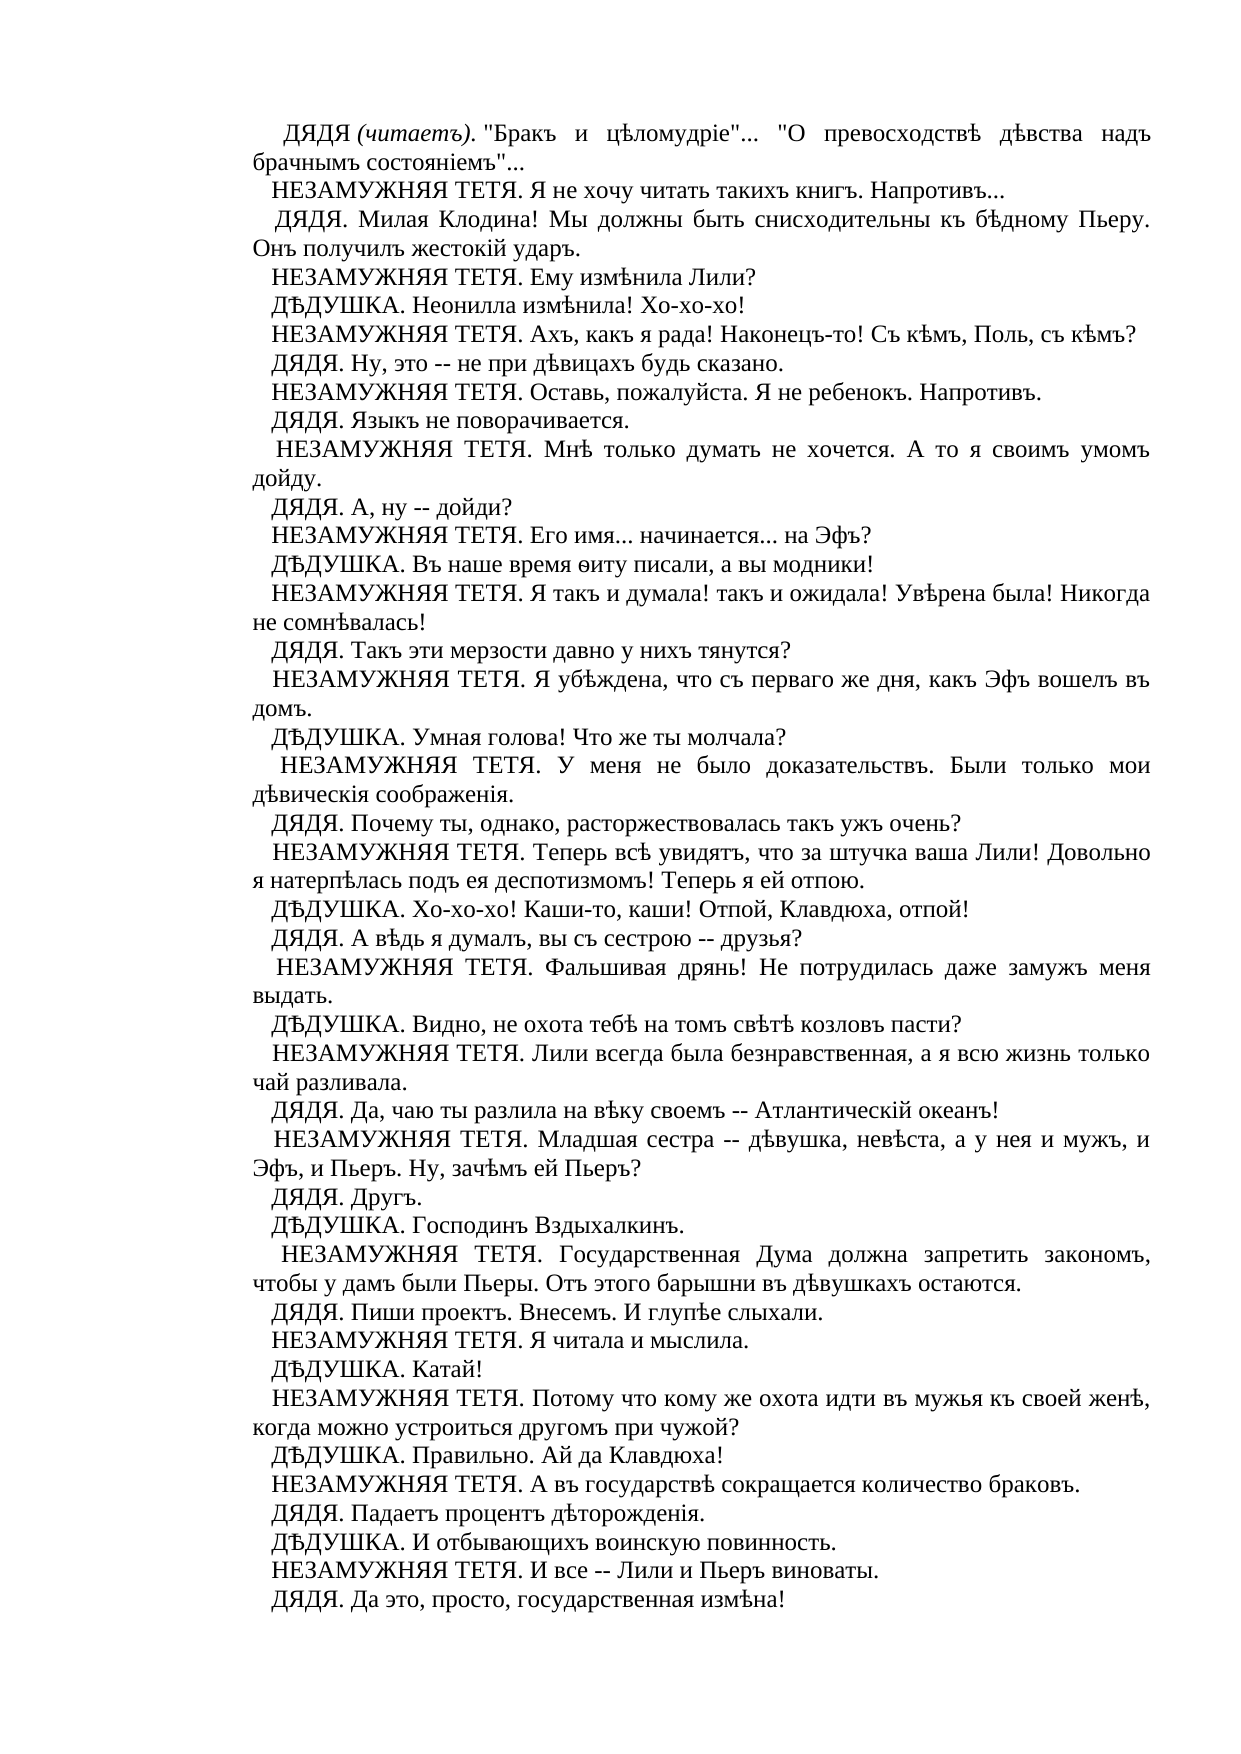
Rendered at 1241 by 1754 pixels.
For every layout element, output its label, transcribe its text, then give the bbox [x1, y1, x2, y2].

text НЕЗАМУЖНЯЯ ТЕТЯ. Его имя... начинается... на Эфъ? [252, 521, 1152, 549]
text НЕЗАМУЖНЯЯ ТЕТЯ. Государственная Дума должна запретить закономъ, чтобы у дамъ были Пьеры. Отъ этого барышни въ дѣвушкахъ остаются. [252, 1239, 1152, 1297]
text ДѢДУШКА. И отбывающихъ воинскую повинность. [252, 1527, 1152, 1556]
text НЕЗАМУЖНЯЯ ТЕТЯ. Я убѣждена, что съ перваго же дня, какъ Эфъ вошелъ въ домъ. [252, 664, 1152, 722]
text НЕЗАМУЖНЯЯ ТЕТЯ. Ему измѣнила Лили? [252, 262, 1152, 291]
text ДѢДУШКА. Въ наше время ѳиту писали, а вы модники! [252, 549, 1152, 578]
text НЕЗАМУЖНЯЯ ТЕТЯ. Лили всегда была безнравственная, а я всю жизнь только чай разливала. [252, 1038, 1152, 1096]
text ДЯДЯ. Милая Клодина! Мы должны быть снисходительны къ бѣдному Пьеру. Онъ получилъ жестокій ударъ. [252, 204, 1152, 262]
text НЕЗАМУЖНЯЯ ТЕТЯ. Теперь всѣ увидятъ, что за штучка ваша Лили! Довольно я натерпѣлась подъ ея деспотизмомъ! Теперь я ей отпою. [252, 837, 1152, 894]
text НЕЗАМУЖНЯЯ ТЕТЯ. Фальшивая дрянь! Не потрудилась даже замужъ меня выдать. [252, 952, 1152, 1009]
text ДЯДЯ. Почему ты, однако, расторжествовалась такъ ужъ очень? [252, 808, 1152, 837]
text ДѢДУШКА. Видно, не охота тебѣ на томъ свѣтѣ козловъ пасти? [252, 1009, 1152, 1038]
text ДЯДЯ. Ну, это -- не при дѣвицахъ будь сказано. [252, 348, 1152, 377]
text ДЯДЯ. Падаетъ процентъ дѣторожденія. [252, 1498, 1152, 1527]
text ДЯДЯ. Пиши проектъ. Внесемъ. И глупѣе слыхали. [252, 1297, 1152, 1326]
text ДЯДЯ. Другъ. [252, 1182, 1152, 1211]
text ДѢДУШКА. Умная голова! Что же ты молчала? [252, 722, 1152, 751]
text НЕЗАМУЖНЯЯ ТЕТЯ. Мнѣ только думать не хочется. А то я своимъ умомъ дойду. [252, 434, 1152, 492]
text НЕЗАМУЖНЯЯ ТЕТЯ. Ахъ, какъ я рада! Наконецъ-то! Съ кѣмъ, Поль, съ кѣмъ? [252, 319, 1152, 348]
text НЕЗАМУЖНЯЯ ТЕТЯ. Оставь, пожалуйста. Я не ребенокъ. Напротивъ. [252, 377, 1152, 406]
text ДЯДЯ. Да это, просто, государственная измѣна! [252, 1584, 1152, 1613]
text ДѢДУШКА. Правильно. Ай да Клавдюха! [252, 1441, 1152, 1469]
text ДѢДУШКА. Катай! [252, 1354, 1152, 1383]
text ДЯДЯ (читаетъ). "Бракъ и цѣломудріе"... "О превосходствѣ дѣвства надъ брачнымъ состояніемъ"... [252, 118, 1152, 176]
text НЕЗАМУЖНЯЯ ТЕТЯ. А въ государствѣ сокращается количество браковъ. [252, 1469, 1152, 1498]
text НЕЗАМУЖНЯЯ ТЕТЯ. Я читала и мыслила. [252, 1326, 1152, 1354]
text ДѢДУШКА. Господинъ Вздыхалкинъ. [252, 1211, 1152, 1239]
text ДЯДЯ. Языкъ не поворачивается. [252, 406, 1152, 434]
text НЕЗАМУЖНЯЯ ТЕТЯ. Я такъ и думала! такъ и ожидала! Увѣрена была! Никогда не сомнѣвалась! [252, 578, 1152, 636]
text НЕЗАМУЖНЯЯ ТЕТЯ. У меня не было доказательствъ. Были только мои дѣвическія соображенія. [252, 751, 1152, 808]
text ДѢДУШКА. Хо-хо-хо! Каши-то, каши! Отпой, Клавдюха, отпой! [252, 894, 1152, 923]
text ДѢДУШКА. Неонилла измѣнила! Хо-хо-хо! [252, 291, 1152, 319]
text ДЯДЯ. А, ну -- дойди? [252, 492, 1152, 521]
text ДЯДЯ. Да, чаю ты разлила на вѣку своемъ -- Атлантическій океанъ! [252, 1096, 1152, 1124]
text НЕЗАМУЖНЯЯ ТЕТЯ. И все -- Лили и Пьеръ виноваты. [252, 1556, 1152, 1584]
text НЕЗАМУЖНЯЯ ТЕТЯ. Я не хочу читать такихъ книгъ. Напротивъ... [252, 176, 1152, 204]
text НЕЗАМУЖНЯЯ ТЕТЯ. Потому что кому же охота идти въ мужья къ своей женѣ, когда можно устроиться другомъ при чужой? [252, 1383, 1152, 1441]
text НЕЗАМУЖНЯЯ ТЕТЯ. Младшая сестра -- дѣвушка, невѣста, а у нея и мужъ, и Эфъ, и Пьеръ. Ну, зачѣмъ ей Пьеръ? [252, 1124, 1152, 1182]
text ДЯДЯ. Такъ эти мерзости давно у нихъ тянутся? [252, 636, 1152, 664]
text ДЯДЯ. А вѣдь я думалъ, вы съ сестрою -- друзья? [252, 923, 1152, 952]
